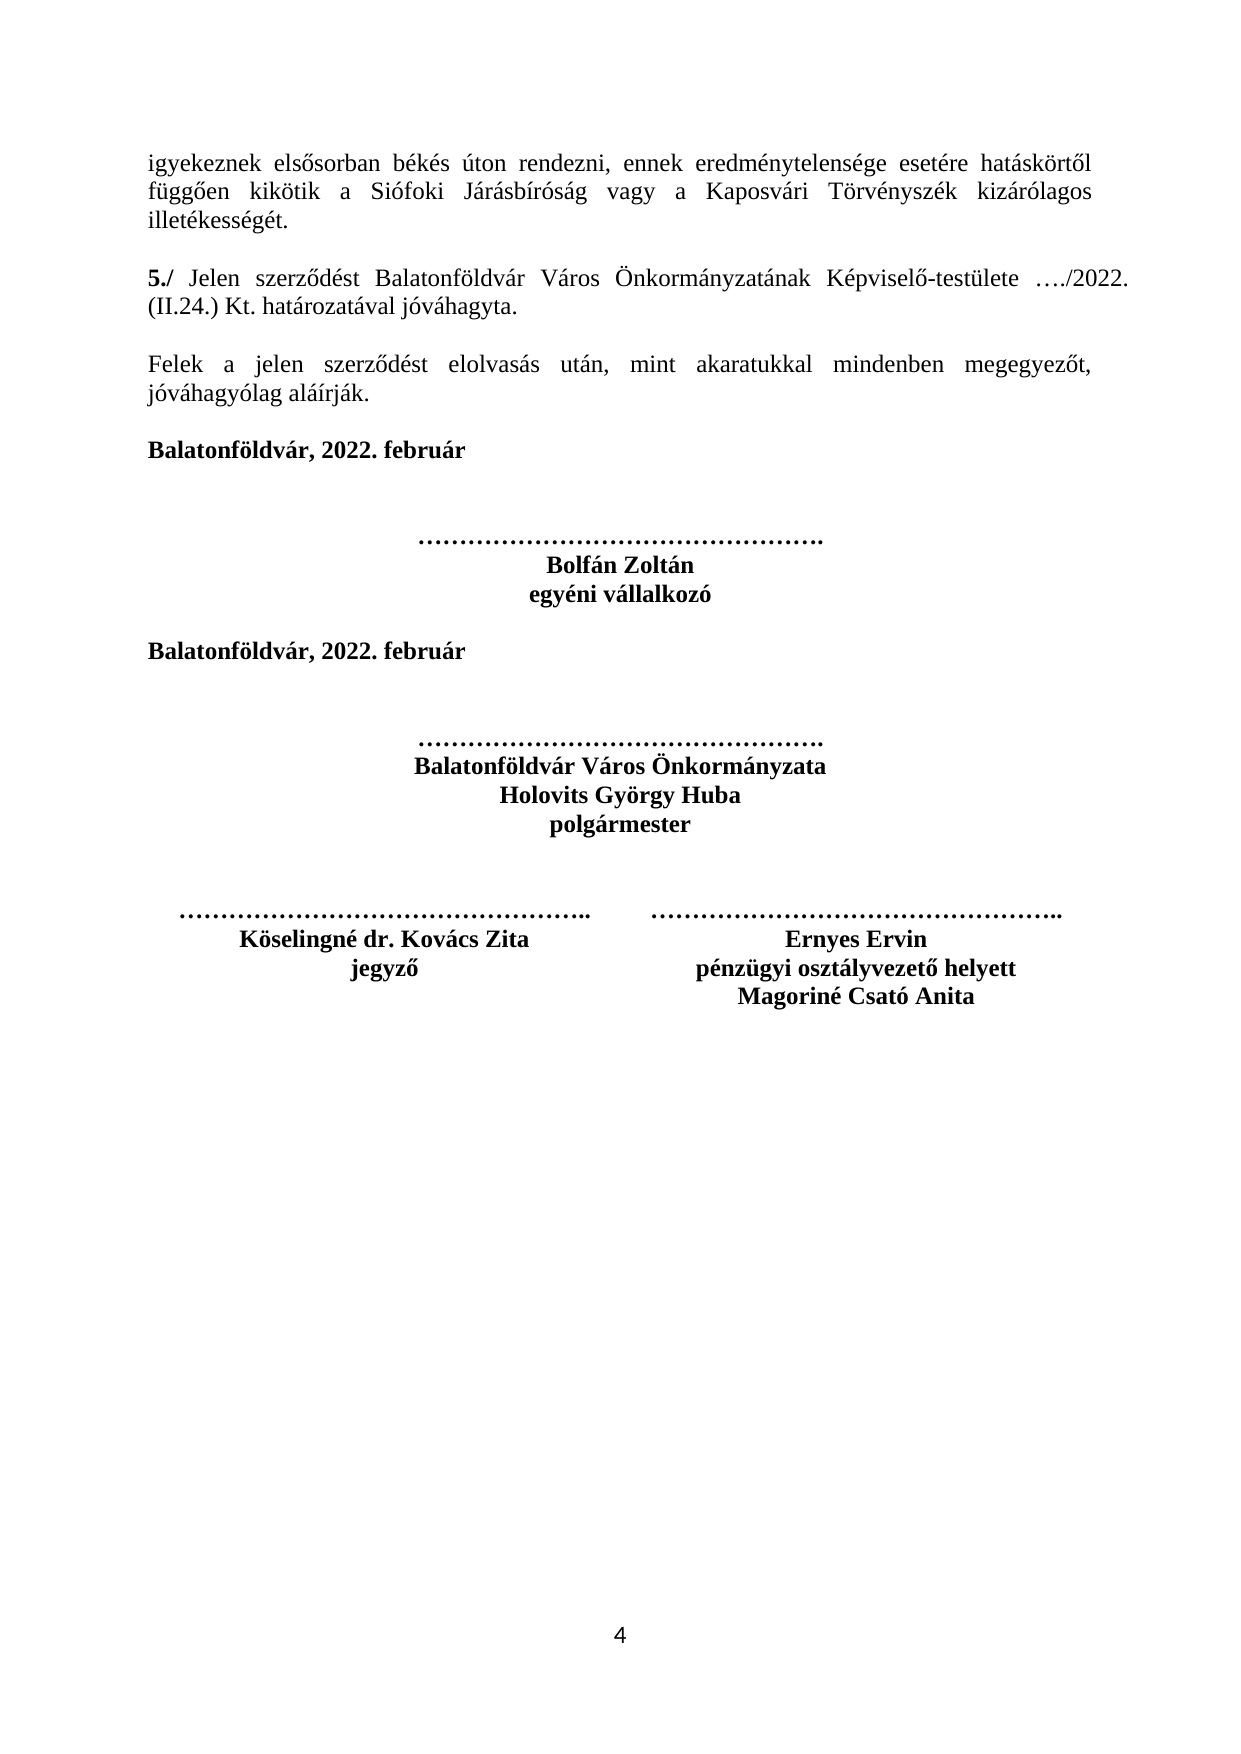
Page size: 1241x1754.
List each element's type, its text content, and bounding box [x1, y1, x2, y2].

text Balatonföldvár Város Önkormányzata [148, 751, 1093, 780]
table_header ………………………………………….. Köselingné dr. Kovács Zita jegyző [149, 895, 620, 1068]
text egyéni vállalkozó [148, 579, 1093, 608]
text Bolfán Zoltán [148, 550, 1093, 579]
table_header ………………………………………….. Ernyes Ervin pénzügyi osztályvezető helyett Magoriné Csató Anita [620, 895, 1092, 1068]
text …………………………………………. [148, 723, 1093, 751]
text Holovits György Huba [148, 780, 1093, 809]
text 5./ Jelen szerződést Balatonföldvár Város Önkormányzatának Képviselő-testülete …./2022. (II.24.) Kt. határozatával jóváhagyta. [148, 263, 1130, 320]
text Balatonföldvár, 2022. február [148, 636, 1093, 665]
text Balatonföldvár, 2022. február [148, 435, 1093, 464]
text polgármester [148, 809, 1093, 838]
text …………………………………………. [148, 521, 1093, 550]
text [148, 148, 1093, 234]
text Felek a jelen szerződést elolvasás után, mint akaratukkal mindenben megegyezőt, jóváhagyólag aláírják. [148, 349, 1093, 406]
